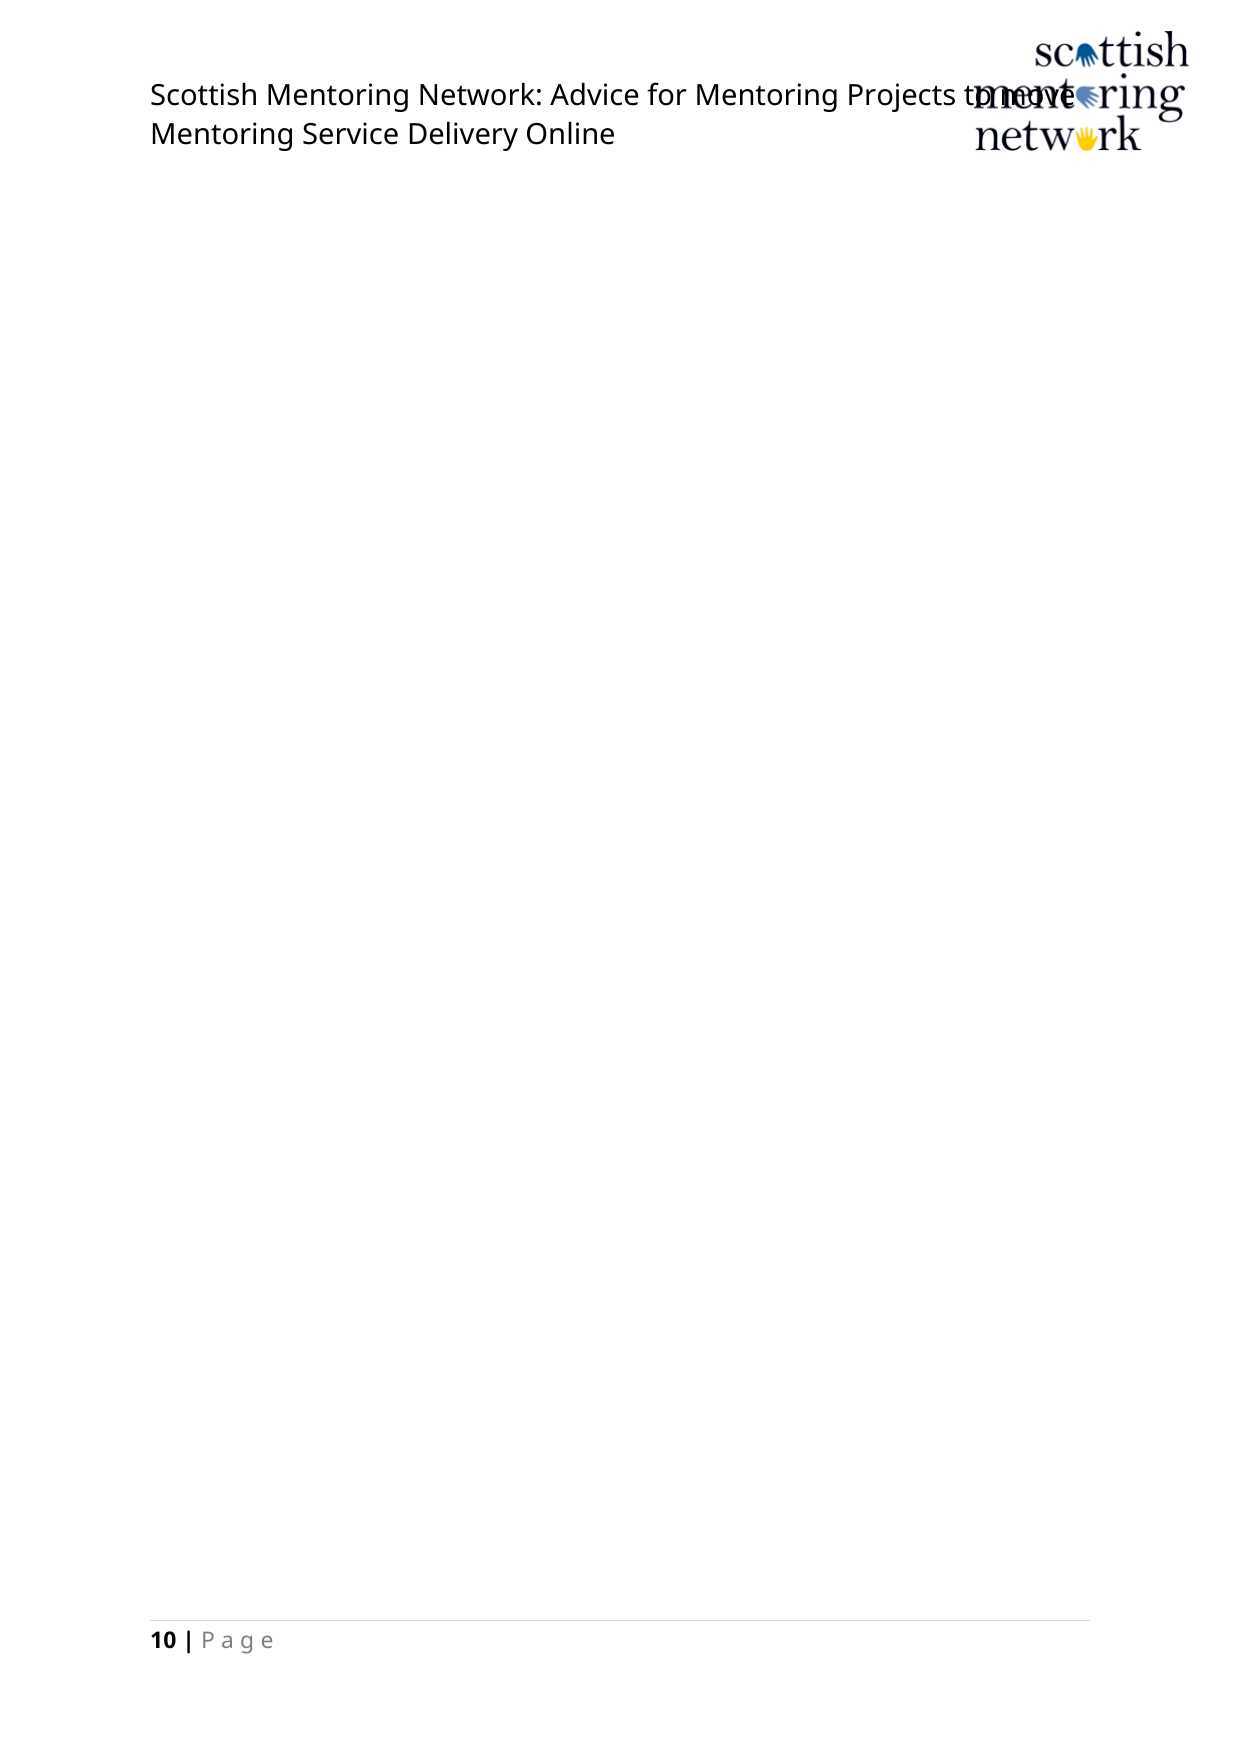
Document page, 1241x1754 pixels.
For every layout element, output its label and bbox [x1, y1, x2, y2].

picture [973, 31, 1189, 151]
